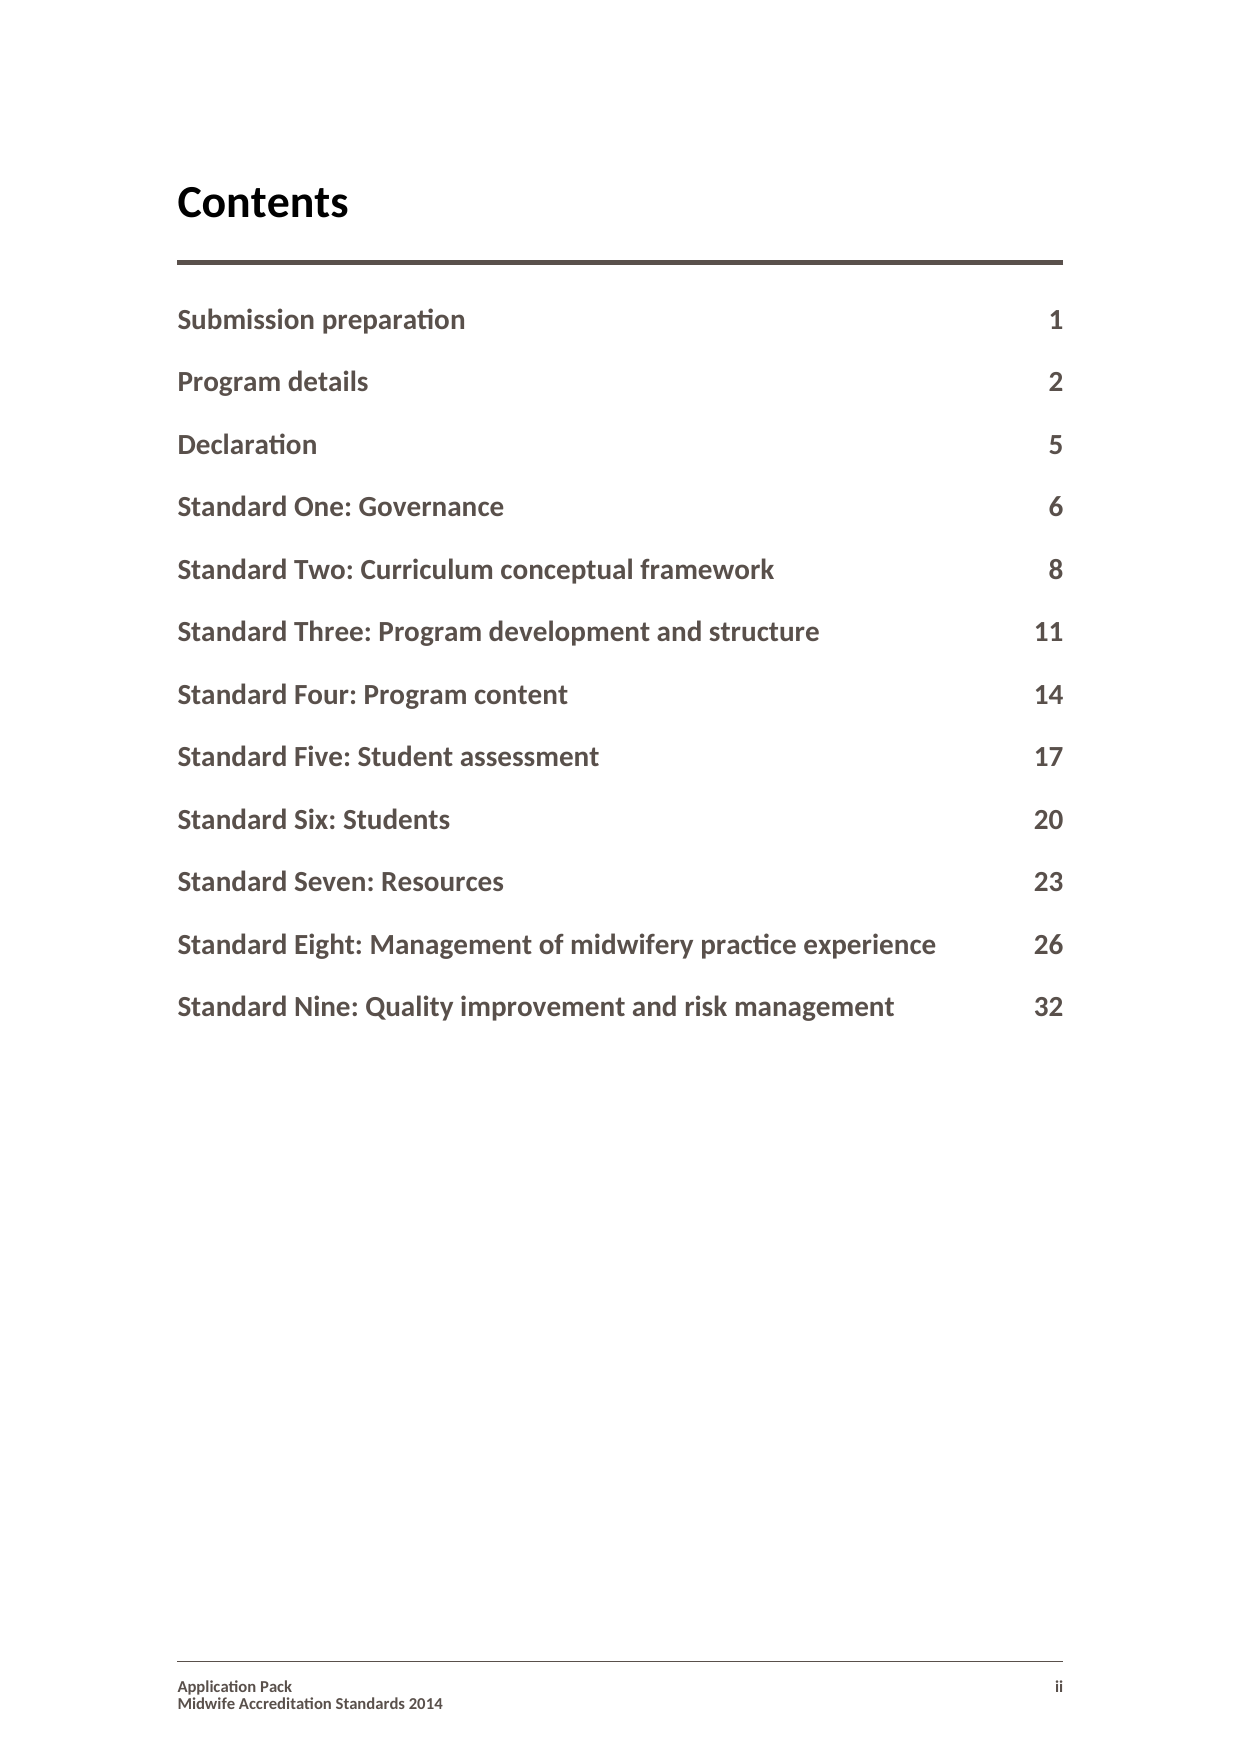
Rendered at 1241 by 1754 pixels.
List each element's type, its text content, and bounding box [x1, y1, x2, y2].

text Standard Four: Program content 14 [177, 678, 1063, 711]
text Standard Six: Students 20 [177, 803, 1063, 836]
text Program details 2 [177, 365, 1063, 398]
text Standard Seven: Resources 23 [177, 865, 1063, 898]
text Standard Five: Student assessment 17 [177, 740, 1063, 773]
subtitle Contents [177, 177, 1063, 260]
text Declaration 5 [177, 428, 1063, 461]
text Standard One: Governance 6 [177, 490, 1063, 523]
text Standard Three: Program development and structure 11 [177, 615, 1063, 648]
text Standard Nine: Quality improvement and risk management 32 [177, 990, 1063, 1023]
text Submission preparation 1 [177, 303, 1063, 336]
text Standard Two: Curriculum conceptual framework 8 [177, 553, 1063, 586]
text Standard Eight: Management of midwifery practice experience 26 [177, 928, 1063, 961]
